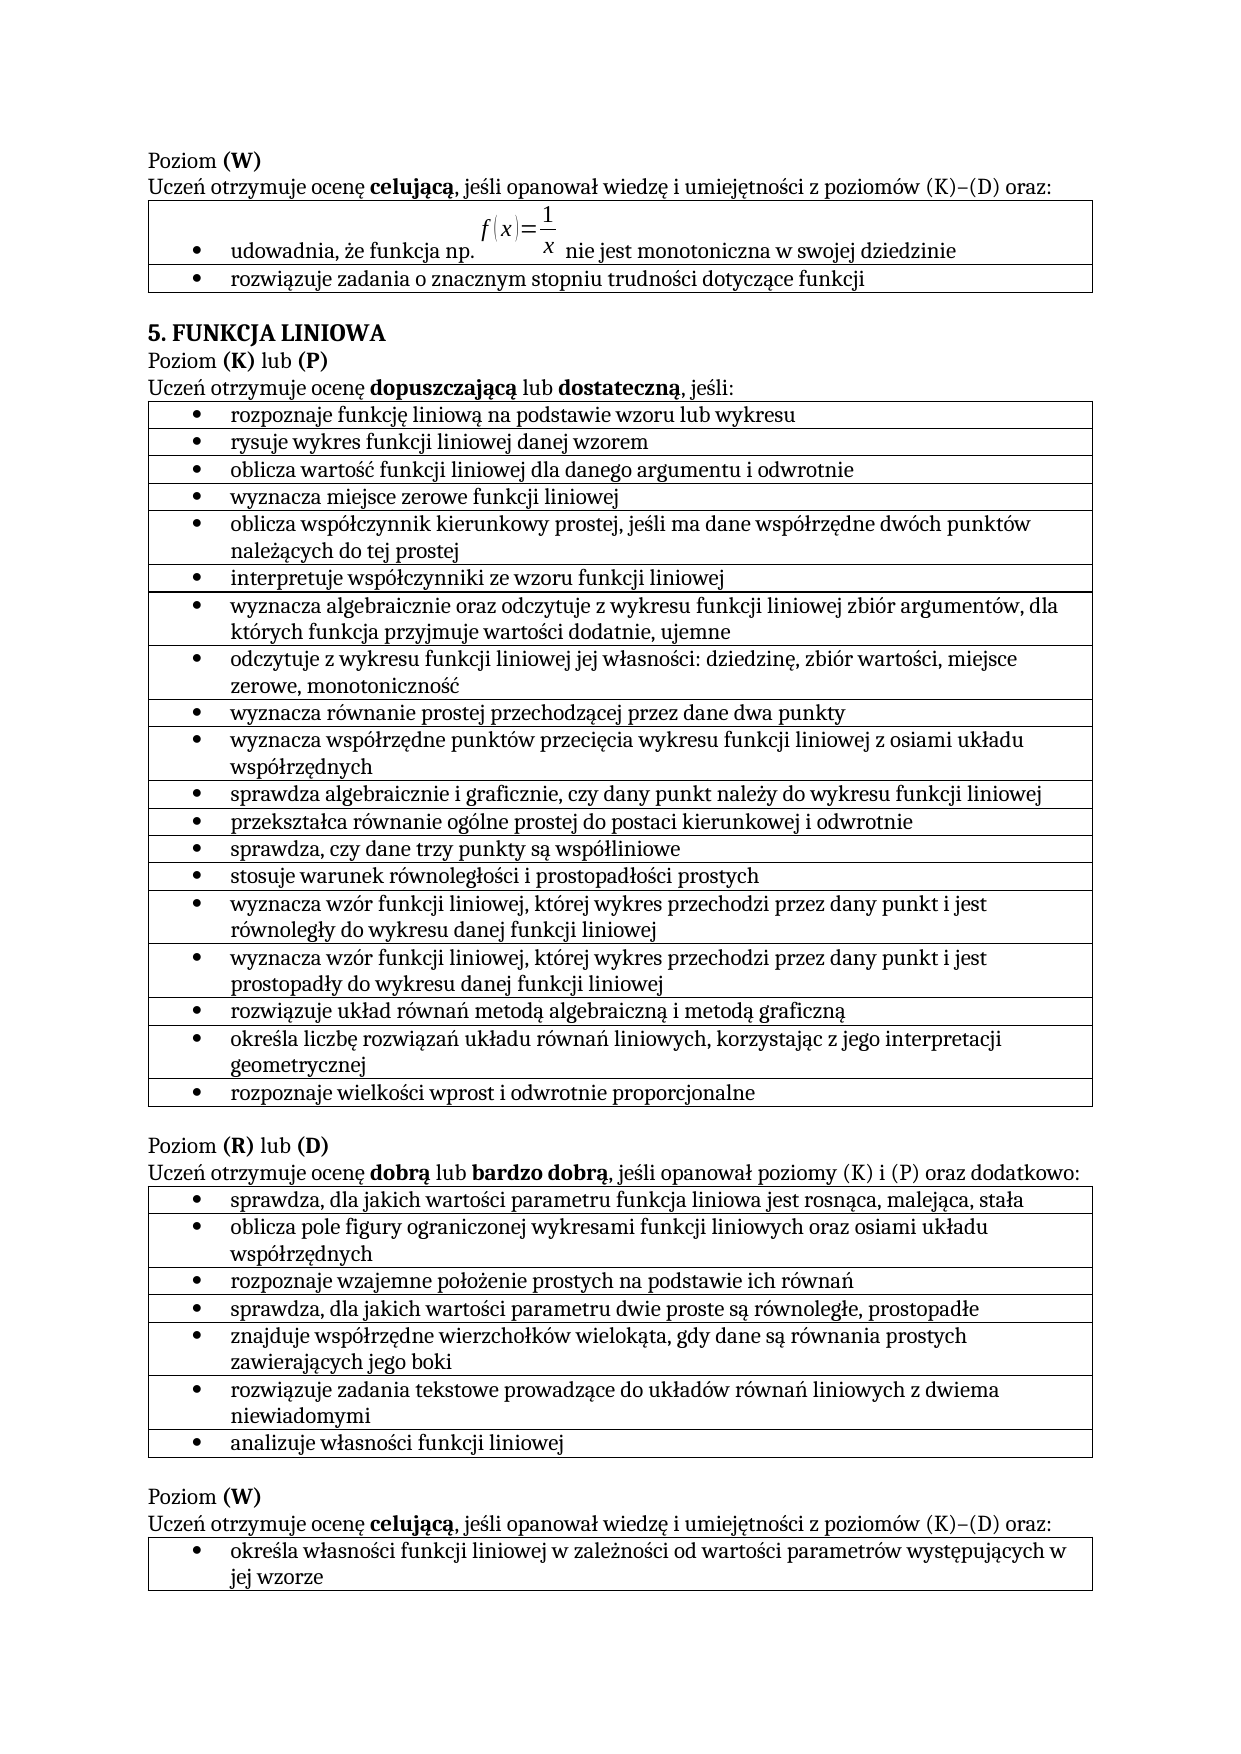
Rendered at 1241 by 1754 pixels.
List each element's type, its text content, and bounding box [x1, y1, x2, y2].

table_cell określa liczbę rozwiązań układu równań liniowych, korzystając z jego interpretacji geometrycznej [149, 1026, 1092, 1078]
table_cell rozwiązuje zadania tekstowe prowadzące do układów równań liniowych z dwiema niewiadomymi [149, 1376, 1092, 1429]
table_header udowadnia, że funkcja np. nie jest monotoniczna w swojej dziedzinie [149, 201, 1092, 264]
table_cell wyznacza współrzędne punktów przecięcia wykresu funkcji liniowej z osiami układu współrzędnych [149, 727, 1092, 780]
table_cell rozpoznaje wzajemne położenie prostych na podstawie ich równań [149, 1268, 1092, 1294]
text Uczeń otrzymuje ocenę dopuszczającą lub dostateczną, jeśli: [148, 374, 1093, 401]
table_cell rysuje wykres funkcji liniowej danej wzorem [149, 429, 1092, 455]
table_cell sprawdza, dla jakich wartości parametru dwie proste są równoległe, prostopadłe [149, 1295, 1092, 1322]
table_cell stosuje warunek równoległości i prostopadłości prostych [149, 863, 1092, 889]
table_cell wyznacza algebraicznie oraz odczytuje z wykresu funkcji liniowej zbiór argumentów, dla których funkcja przyjmuje wartości dodatnie, ujemne [149, 593, 1092, 645]
table_cell przekształca równanie ogólne prostej do postaci kierunkowej i odwrotnie [149, 809, 1092, 835]
table_cell analizuje własności funkcji liniowej [149, 1430, 1092, 1457]
table_cell wyznacza równanie prostej przechodzącej przez dane dwa punkty [149, 700, 1092, 726]
table_cell rozwiązuje zadania o znacznym stopniu trudności dotyczące funkcji [149, 265, 1092, 292]
table_cell oblicza pole figury ograniczonej wykresami funkcji liniowych oraz osiami układu współrzędnych [149, 1214, 1092, 1267]
text Uczeń otrzymuje ocenę celującą, jeśli opanował wiedzę i umiejętności z poziomów (K)–(D) oraz: [148, 1510, 1093, 1537]
text 5. FUNKCJA LINIOWA [148, 319, 1093, 348]
table_header sprawdza, dla jakich wartości parametru funkcja liniowa jest rosnąca, malejąca, stała [149, 1187, 1092, 1213]
table_cell wyznacza wzór funkcji liniowej, której wykres przechodzi przez dany punkt i jest równoległy do wykresu danej funkcji liniowej [149, 891, 1092, 943]
text Poziom (R) lub (D) [148, 1133, 1093, 1159]
text Poziom (W) [148, 1484, 1093, 1510]
table_cell rozpoznaje wielkości wprost i odwrotnie proporcjonalne [149, 1079, 1092, 1106]
table_cell wyznacza wzór funkcji liniowej, której wykres przechodzi przez dany punkt i jest prostopadły do wykresu danej funkcji liniowej [149, 944, 1092, 997]
table_cell sprawdza, czy dane trzy punkty są współliniowe [149, 836, 1092, 862]
text Poziom (K) lub (P) [148, 348, 1093, 374]
table_cell wyznacza miejsce zerowe funkcji liniowej [149, 484, 1092, 510]
table_cell sprawdza algebraicznie i graficznie, czy dany punkt należy do wykresu funkcji liniowej [149, 781, 1092, 807]
table_cell odczytuje z wykresu funkcji liniowej jej własności: dziedzinę, zbiór wartości, miejsce zerowe, monotoniczność [149, 646, 1092, 699]
table_cell interpretuje współczynniki ze wzoru funkcji liniowej [149, 565, 1092, 591]
table_cell rozwiązuje układ równań metodą algebraiczną i metodą graficzną [149, 998, 1092, 1024]
table_cell oblicza wartość funkcji liniowej dla danego argumentu i odwrotnie [149, 456, 1092, 483]
table_cell znajduje współrzędne wierzchołków wielokąta, gdy dane są równania prostych zawierających jego boki [149, 1323, 1092, 1375]
table_header rozpoznaje funkcję liniową na podstawie wzoru lub wykresu [149, 402, 1092, 428]
text Uczeń otrzymuje ocenę celującą, jeśli opanował wiedzę i umiejętności z poziomów (K)–(D) oraz: [148, 174, 1093, 200]
table_header określa własności funkcji liniowej w zależności od wartości parametrów występujących w jej wzorze [149, 1538, 1092, 1590]
text Uczeń otrzymuje ocenę dobrą lub bardzo dobrą, jeśli opanował poziomy (K) i (P) oraz dodatkowo: [148, 1159, 1093, 1186]
table_cell oblicza współczynnik kierunkowy prostej, jeśli ma dane współrzędne dwóch punktów należących do tej prostej [149, 511, 1092, 564]
text Poziom (W) [148, 148, 1093, 174]
